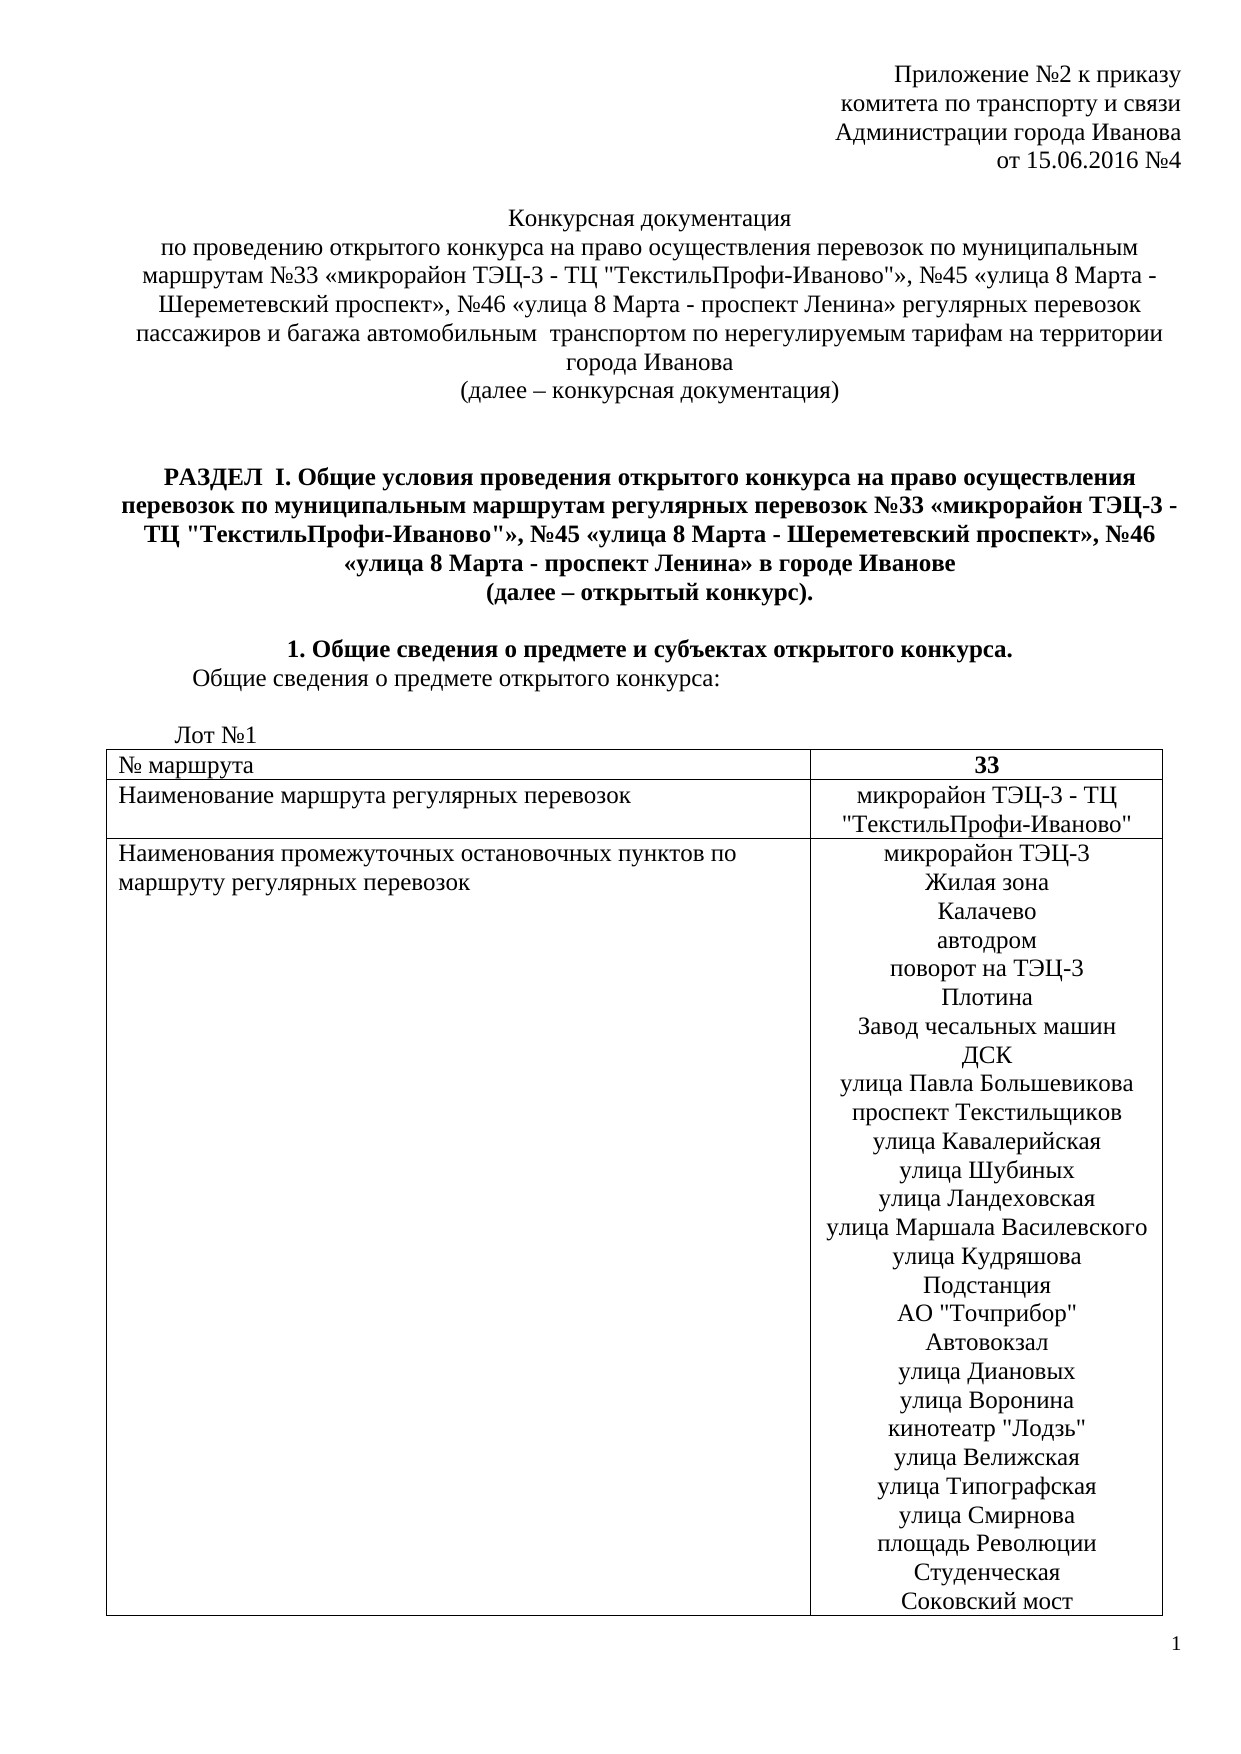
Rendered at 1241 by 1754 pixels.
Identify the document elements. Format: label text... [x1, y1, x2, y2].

text Администрации города Иванова [118, 117, 1181, 145]
table_cell Наименование маршрута регулярных перевозок [107, 780, 810, 837]
text Лот №1 [118, 720, 1181, 749]
text по проведению открытого конкурса на право осуществления перевозок по муниципальным маршрутам №33 «микрорайон ТЭЦ-3 - ТЦ "ТекстильПрофи-Иваново"», №45 «улица 8 Марта - Шереметевский проспект», №46 «улица 8 Марта - проспект Ленина» регулярных перевозок пассажиров и багажа автомобильным транспортом по нерегулируемым тарифам на территории города Иванова [118, 232, 1181, 375]
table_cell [107, 839, 810, 1615]
text Конкурсная документация [118, 203, 1181, 232]
text от 15.06.2016 №4 [118, 145, 1181, 174]
table_header 33 [811, 750, 1162, 779]
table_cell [811, 839, 1162, 1615]
text комитета по транспорту и связи [118, 88, 1181, 117]
text Приложение №2 к приказу [118, 59, 1181, 88]
text РАЗДЕЛ I. Общие условия проведения открытого конкурса на право осуществления перевозок по муниципальным маршрутам регулярных перевозок №33 «микрорайон ТЭЦ-3 - ТЦ "ТекстильПрофи-Иваново"», №45 «улица 8 Марта - Шереметевский проспект», №46 «улица 8 Марта - проспект Ленина» в городе Иванове [118, 462, 1181, 577]
table_header № маршрута [107, 750, 810, 779]
text 1. Общие сведения о предмете и субъектах открытого конкурса. [118, 634, 1181, 663]
text Общие сведения о предмете открытого конкурса: [118, 663, 1181, 692]
text (далее – открытый конкурс). [118, 577, 1181, 605]
table_cell микрорайон ТЭЦ-3 - ТЦ "ТекстильПрофи-Иваново" [811, 780, 1162, 837]
text (далее – конкурсная документация) [118, 375, 1181, 404]
